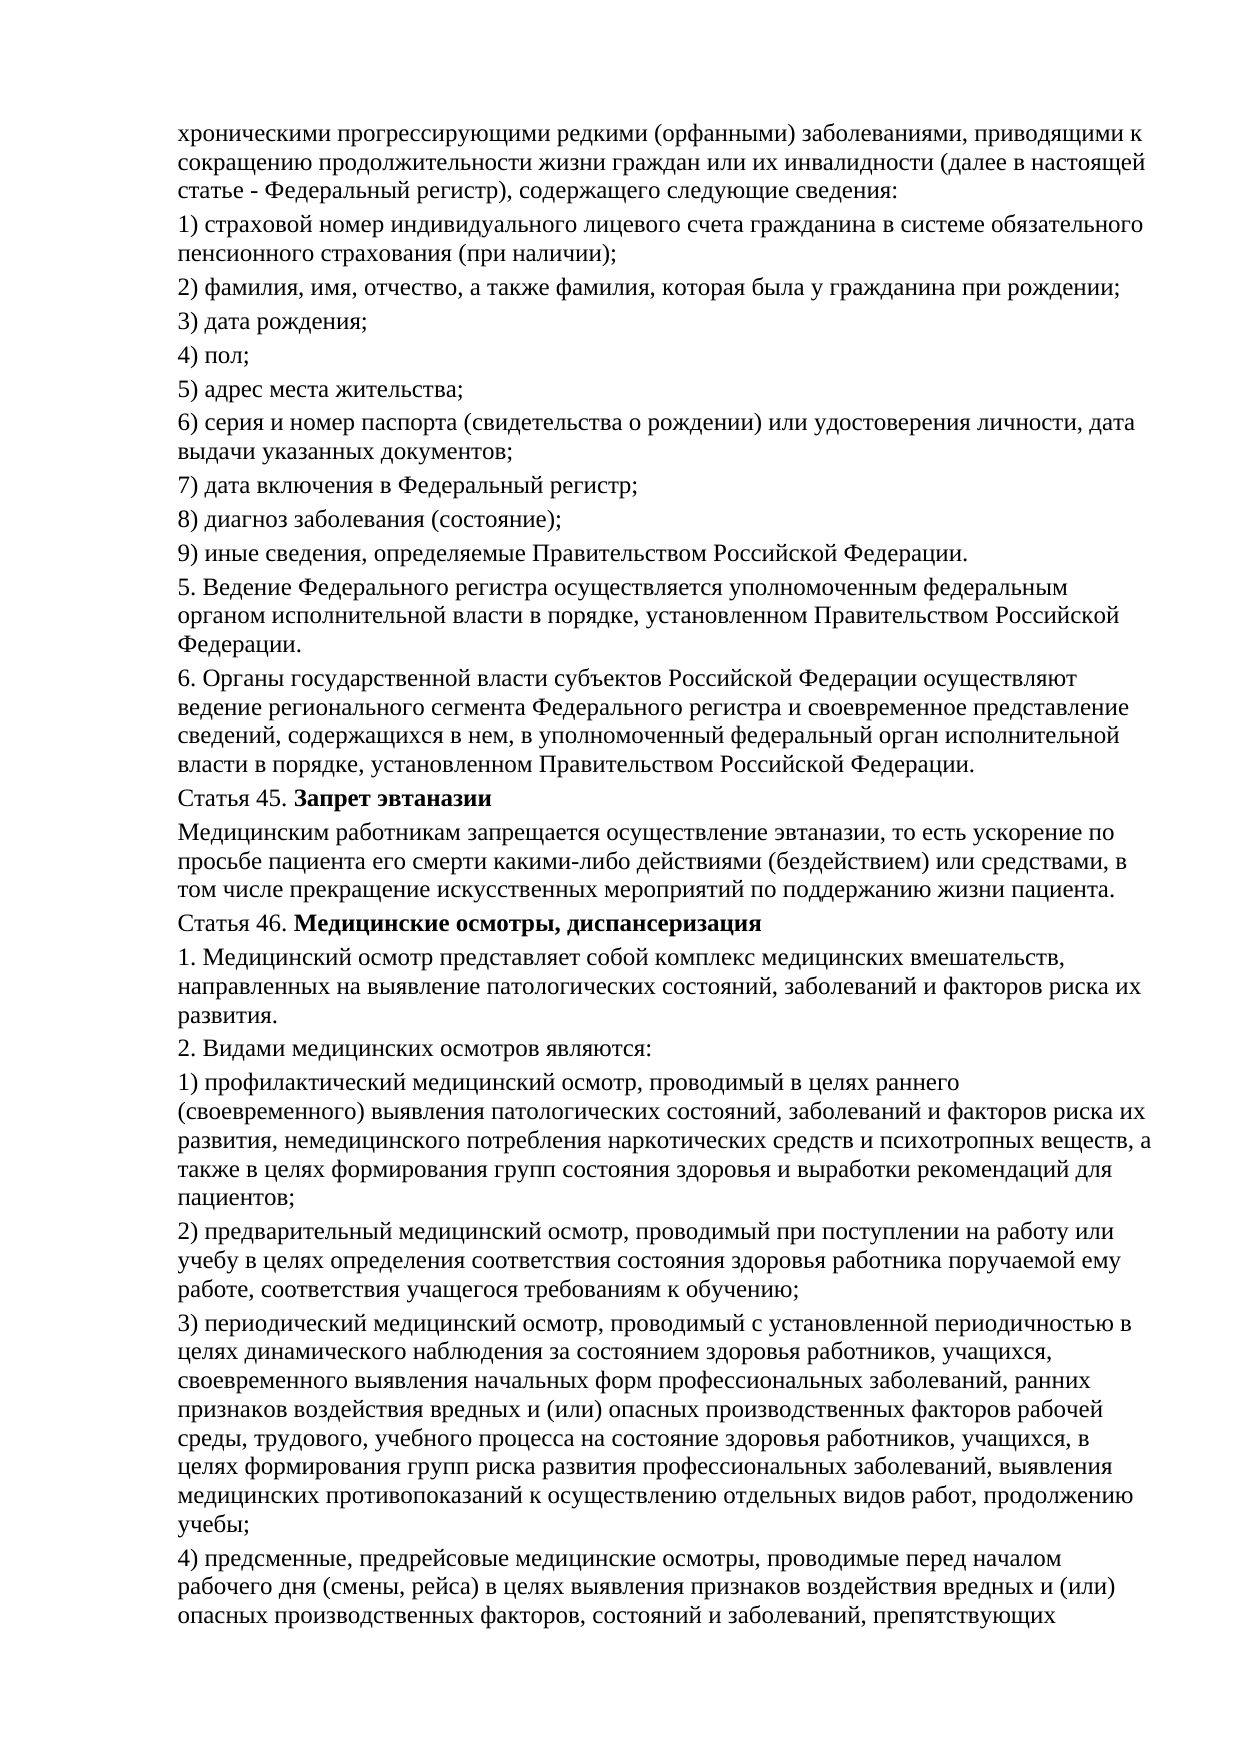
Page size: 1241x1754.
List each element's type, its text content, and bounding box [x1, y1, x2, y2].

text 2) фамилия, имя, отчество, а также фамилия, которая была у гражданина при рождении; [177, 272, 1152, 301]
text 1) страховой номер индивидуального лицевого счета гражданина в системе обязательного пенсионного страхования (при наличии); [177, 209, 1152, 267]
text 4) пол; [177, 340, 1152, 368]
text 7) дата включения в Федеральный регистр; [177, 470, 1152, 499]
text 2. Видами медицинских осмотров являются: [177, 1033, 1152, 1062]
text 6) серия и номер паспорта (свидетельства о рождении) или удостоверения личности, дата выдачи указанных документов; [177, 407, 1152, 465]
text 6. Органы государственной власти субъектов Российской Федерации осуществляют ведение регионального сегмента Федерального регистра и своевременное представление сведений, содержащихся в нем, в уполномоченный федеральный орган исполнительной власти в порядке, установленном Правительством Российской Федерации. [177, 663, 1152, 778]
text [177, 1543, 1152, 1629]
text 5) адрес места жительства; [177, 374, 1152, 402]
text 8) диагноз заболевания (состояние); [177, 504, 1152, 533]
text Статья 46. Медицинские осмотры, диспансеризация [177, 908, 1152, 937]
text 1) профилактический медицинский осмотр, проводимый в целях раннего (своевременного) выявления патологических состояний, заболеваний и факторов риска их развития, немедицинского потребления наркотических средств и психотропных веществ, а также в целях формирования групп состояния здоровья и выработки рекомендаций для пациентов; [177, 1067, 1152, 1211]
text 3) дата рождения; [177, 306, 1152, 335]
text 1. Медицинский осмотр представляет собой комплекс медицинских вмешательств, направленных на выявление патологических состояний, заболеваний и факторов риска их развития. [177, 942, 1152, 1028]
text 5. Ведение Федерального регистра осуществляется уполномоченным федеральным органом исполнительной власти в порядке, установленном Правительством Российской Федерации. [177, 572, 1152, 658]
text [177, 118, 1152, 204]
text 3) периодический медицинский осмотр, проводимый с установленной периодичностью в целях динамического наблюдения за состоянием здоровья работников, учащихся, своевременного выявления начальных форм профессиональных заболеваний, ранних признаков воздействия вредных и (или) опасных производственных факторов рабочей среды, трудового, учебного процесса на состояние здоровья работников, учащихся, в целях формирования групп риска развития профессиональных заболеваний, выявления медицинских противопоказаний к осуществлению отдельных видов работ, продолжению учебы; [177, 1308, 1152, 1538]
text 2) предварительный медицинский осмотр, проводимый при поступлении на работу или учебу в целях определения соответствия состояния здоровья работника поручаемой ему работе, соответствия учащегося требованиям к обучению; [177, 1216, 1152, 1302]
text Статья 45. Запрет эвтаназии [177, 783, 1152, 812]
text 9) иные сведения, определяемые Правительством Российской Федерации. [177, 538, 1152, 567]
text Медицинским работникам запрещается осуществление эвтаназии, то есть ускорение по просьбе пациента его смерти какими-либо действиями (бездействием) или средствами, в том числе прекращение искусственных мероприятий по поддержанию жизни пациента. [177, 817, 1152, 903]
